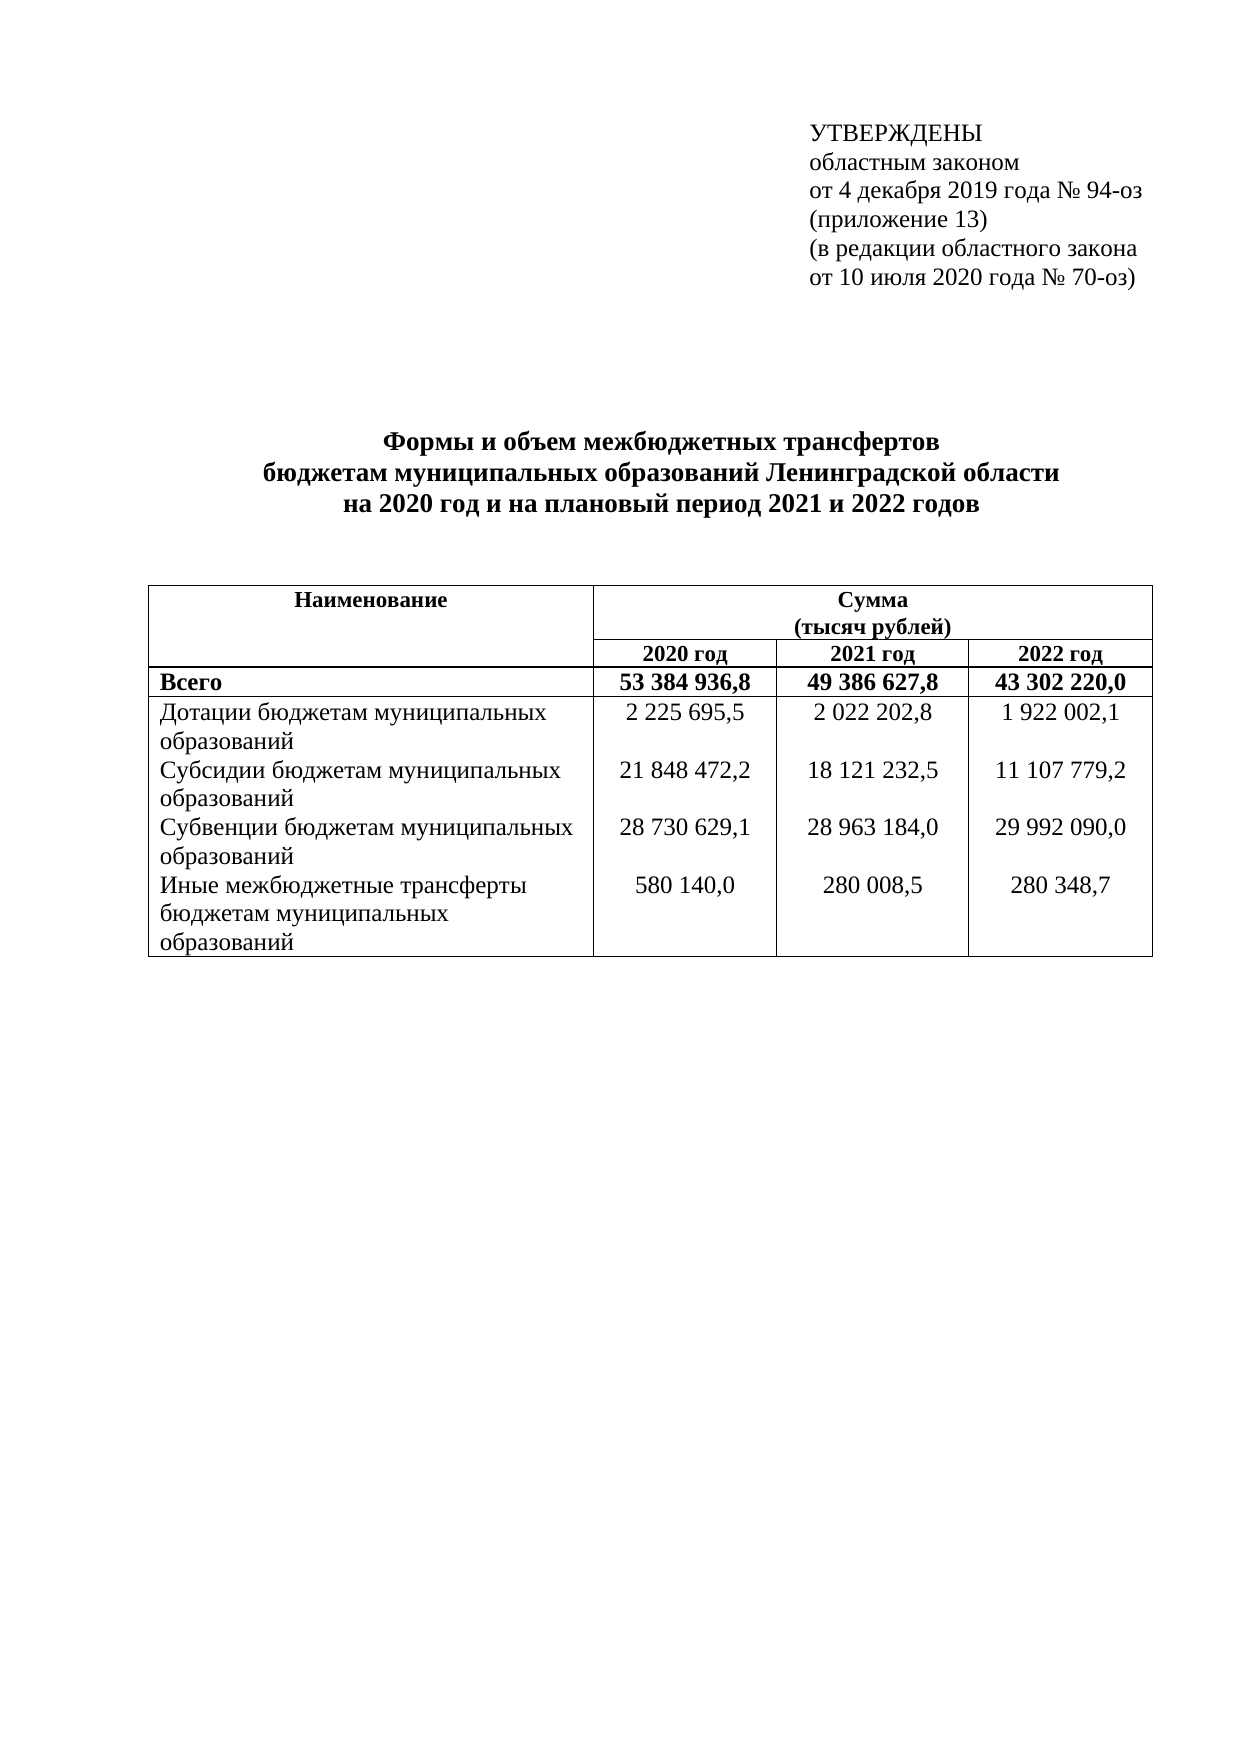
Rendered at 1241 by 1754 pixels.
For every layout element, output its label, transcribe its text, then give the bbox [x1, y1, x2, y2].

table_cell 2021 год [777, 640, 968, 666]
table_cell 1 922 002,1 [969, 697, 1152, 755]
table_cell Иные межбюджетные трансферты бюджетам муниципальных образований [149, 870, 593, 956]
table_cell 43 302 220,0 [969, 668, 1152, 696]
table_cell Дотации бюджетам муниципальных образований [149, 697, 593, 755]
table_cell 2 022 202,8 [777, 697, 968, 755]
table_cell Всего [149, 668, 593, 696]
text (в редакции областного закона [809, 233, 1163, 262]
table_cell 2022 год [969, 640, 1152, 666]
text Формы и объем межбюджетных трансфертов бюджетам муниципальных образований Ленинградской области на 2020 год и на плановый период 2021 и 2022 годов [159, 425, 1163, 518]
text от 10 июля 2020 года № 70-оз) [809, 262, 1163, 291]
table_cell 280 348,7 [969, 870, 1152, 956]
table_cell 2 225 695,5 [594, 697, 776, 755]
table_cell Субвенции бюджетам муниципальных образований [149, 812, 593, 870]
text (приложение 13) [809, 204, 1163, 233]
table_cell 18 121 232,5 [777, 755, 968, 812]
table_header Сумма (тысяч рублей) [594, 586, 1152, 639]
table_cell 29 992 090,0 [969, 812, 1152, 870]
table_cell 21 848 472,2 [594, 755, 776, 812]
table_header Наименование [149, 586, 593, 666]
text областным законом [809, 147, 1163, 176]
table_cell 53 384 936,8 [594, 668, 776, 696]
table_cell 28 730 629,1 [594, 812, 776, 870]
table_cell 11 107 779,2 [969, 755, 1152, 812]
table_cell 28 963 184,0 [777, 812, 968, 870]
table_cell 280 008,5 [777, 870, 968, 956]
table_cell 2020 год [594, 640, 776, 666]
table_cell Субсидии бюджетам муниципальных образований [149, 755, 593, 812]
table_cell 49 386 627,8 [777, 668, 968, 696]
table_cell 580 140,0 [594, 870, 776, 956]
text УТВЕРЖДЕНЫ [809, 118, 1163, 147]
text от 4 декабря 2019 года № 94-оз [809, 176, 1163, 204]
